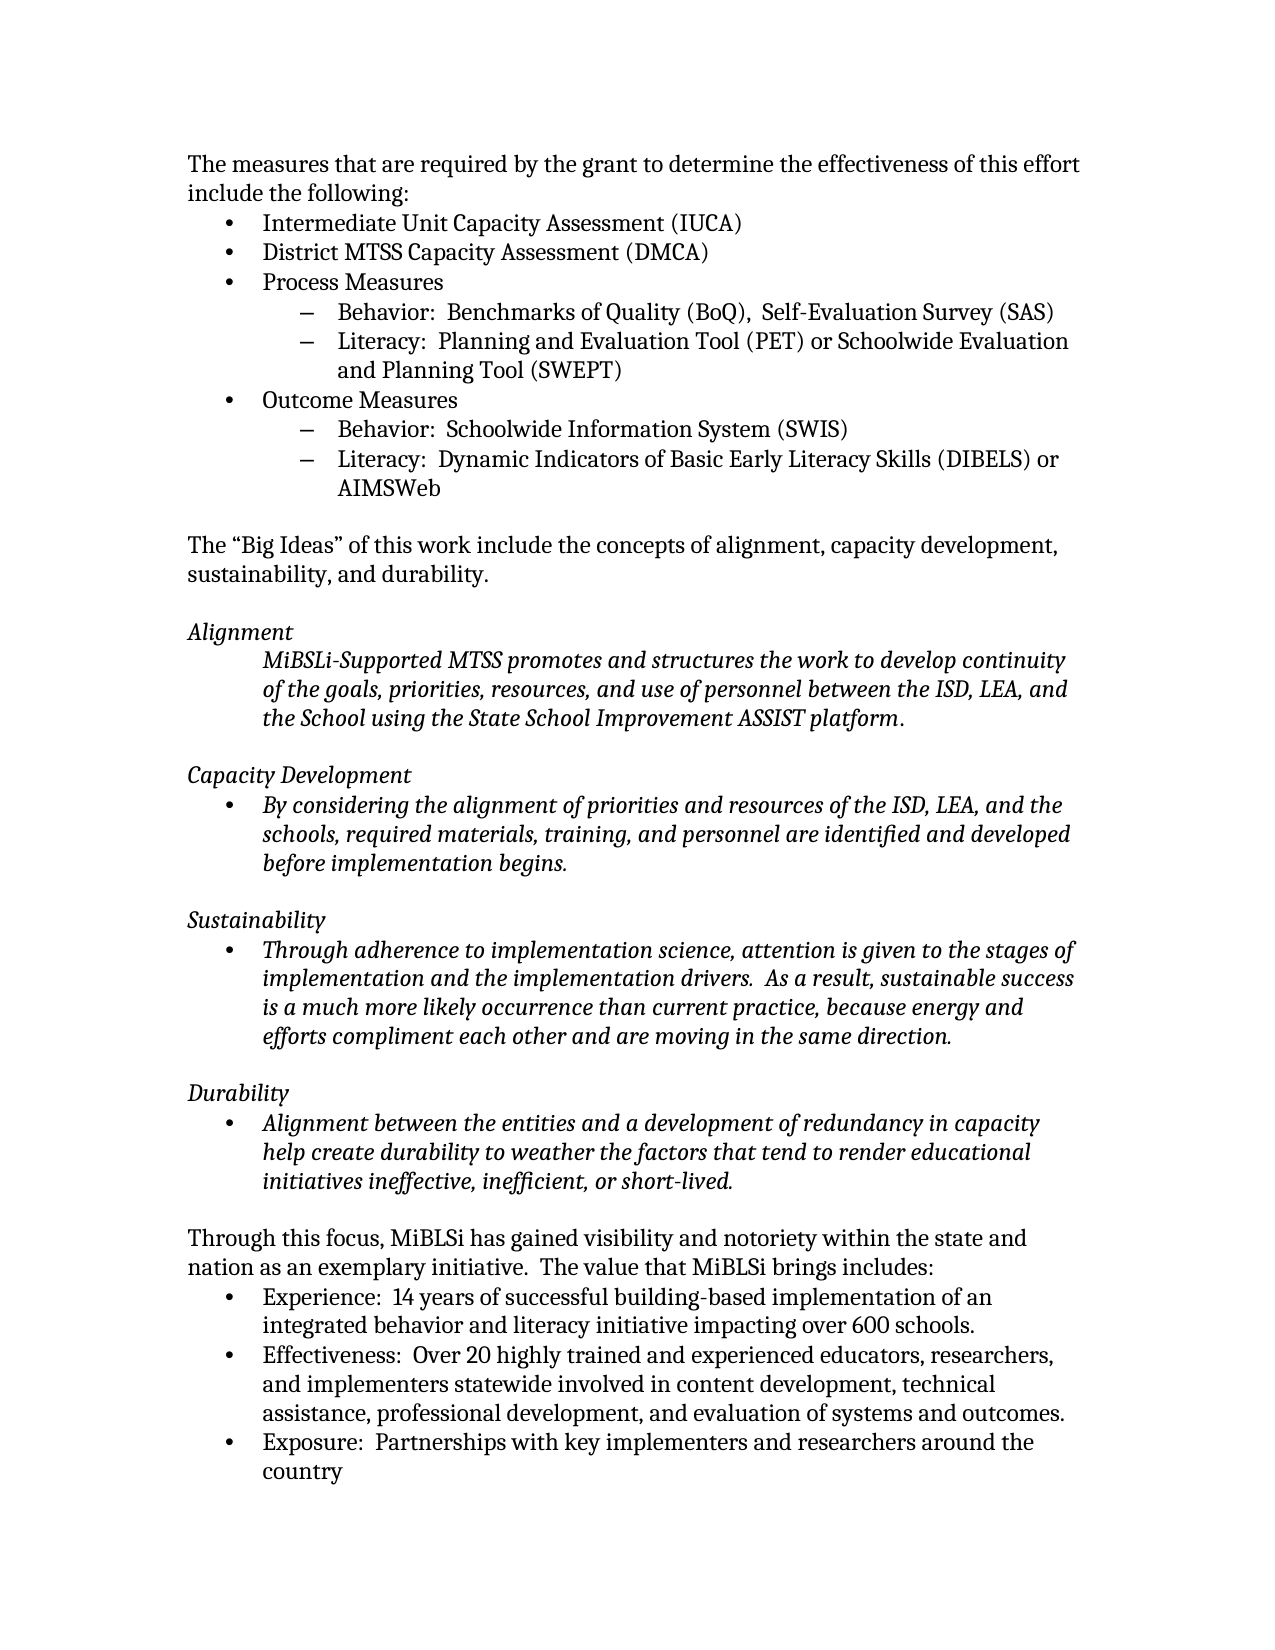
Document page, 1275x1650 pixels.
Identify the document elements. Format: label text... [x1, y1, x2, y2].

list Literacy: Planning and Evaluation Tool (PET) or Schoolwide Evaluation and Planning Tool (SWEPT) [300, 326, 1087, 385]
text MiBSLi-Supported MTSS promotes and structures the work to develop continuity of the goals, priorities, resources, and use of personnel between the ISD, LEA, and the School using the State School Improvement ASSIST platform. [262, 646, 1087, 732]
list Literacy: Dynamic Indicators of Basic Early Literacy Skills (DIBELS) or AIMSWeb [300, 444, 1087, 502]
list Behavior: Schoolwide Information System (SWIS) [300, 414, 1087, 444]
list Exposure: Partnerships with key implementers and researchers around the country [225, 1427, 1087, 1486]
list By considering the alignment of priorities and resources of the ISD, LEA, and the schools, required materials, training, and personnel are identified and developed before implementation begins. [225, 790, 1087, 877]
text Durability [187, 1079, 1087, 1108]
text Capacity Development [187, 761, 1087, 790]
list Alignment between the entities and a development of redundancy in capacity help create durability to weather the factors that tend to render educational initiatives ineffective, inefficient, or short-lived. [225, 1108, 1087, 1195]
list Intermediate Unit Capacity Assessment (IUCA) [225, 207, 1087, 237]
list Through adherence to implementation science, attention is given to the stages of implementation and the implementation drivers. As a result, sustainable success is a much more likely occurrence than current practice, because energy and efforts compliment each other and are moving in the same direction. [225, 935, 1087, 1051]
list Process Measures [225, 267, 1087, 297]
text The “Big Ideas” of this work include the concepts of alignment, capacity development, sustainability, and durability. [187, 531, 1087, 589]
list Experience: 14 years of successful building-based implementation of an integrated behavior and literacy initiative impacting over 600 schools. [225, 1282, 1087, 1340]
text The measures that are required by the grant to determine the effectiveness of this effort include the following: [187, 150, 1087, 207]
text Sustainability [187, 906, 1087, 935]
list Effectiveness: Over 20 highly trained and experienced educators, researchers, and implementers statewide involved in content development, technical assistance, professional development, and evaluation of systems and outcomes. [225, 1340, 1087, 1427]
list Behavior: Benchmarks of Quality (BoQ), Self-Evaluation Survey (SAS) [300, 297, 1087, 326]
text Through this focus, MiBLSi has gained visibility and notoriety within the state and nation as an exemplary initiative. The value that MiBLSi brings includes: [187, 1224, 1087, 1282]
text Alignment [187, 617, 1087, 646]
list District MTSS Capacity Assessment (DMCA) [225, 237, 1087, 267]
list Outcome Measures [225, 385, 1087, 414]
